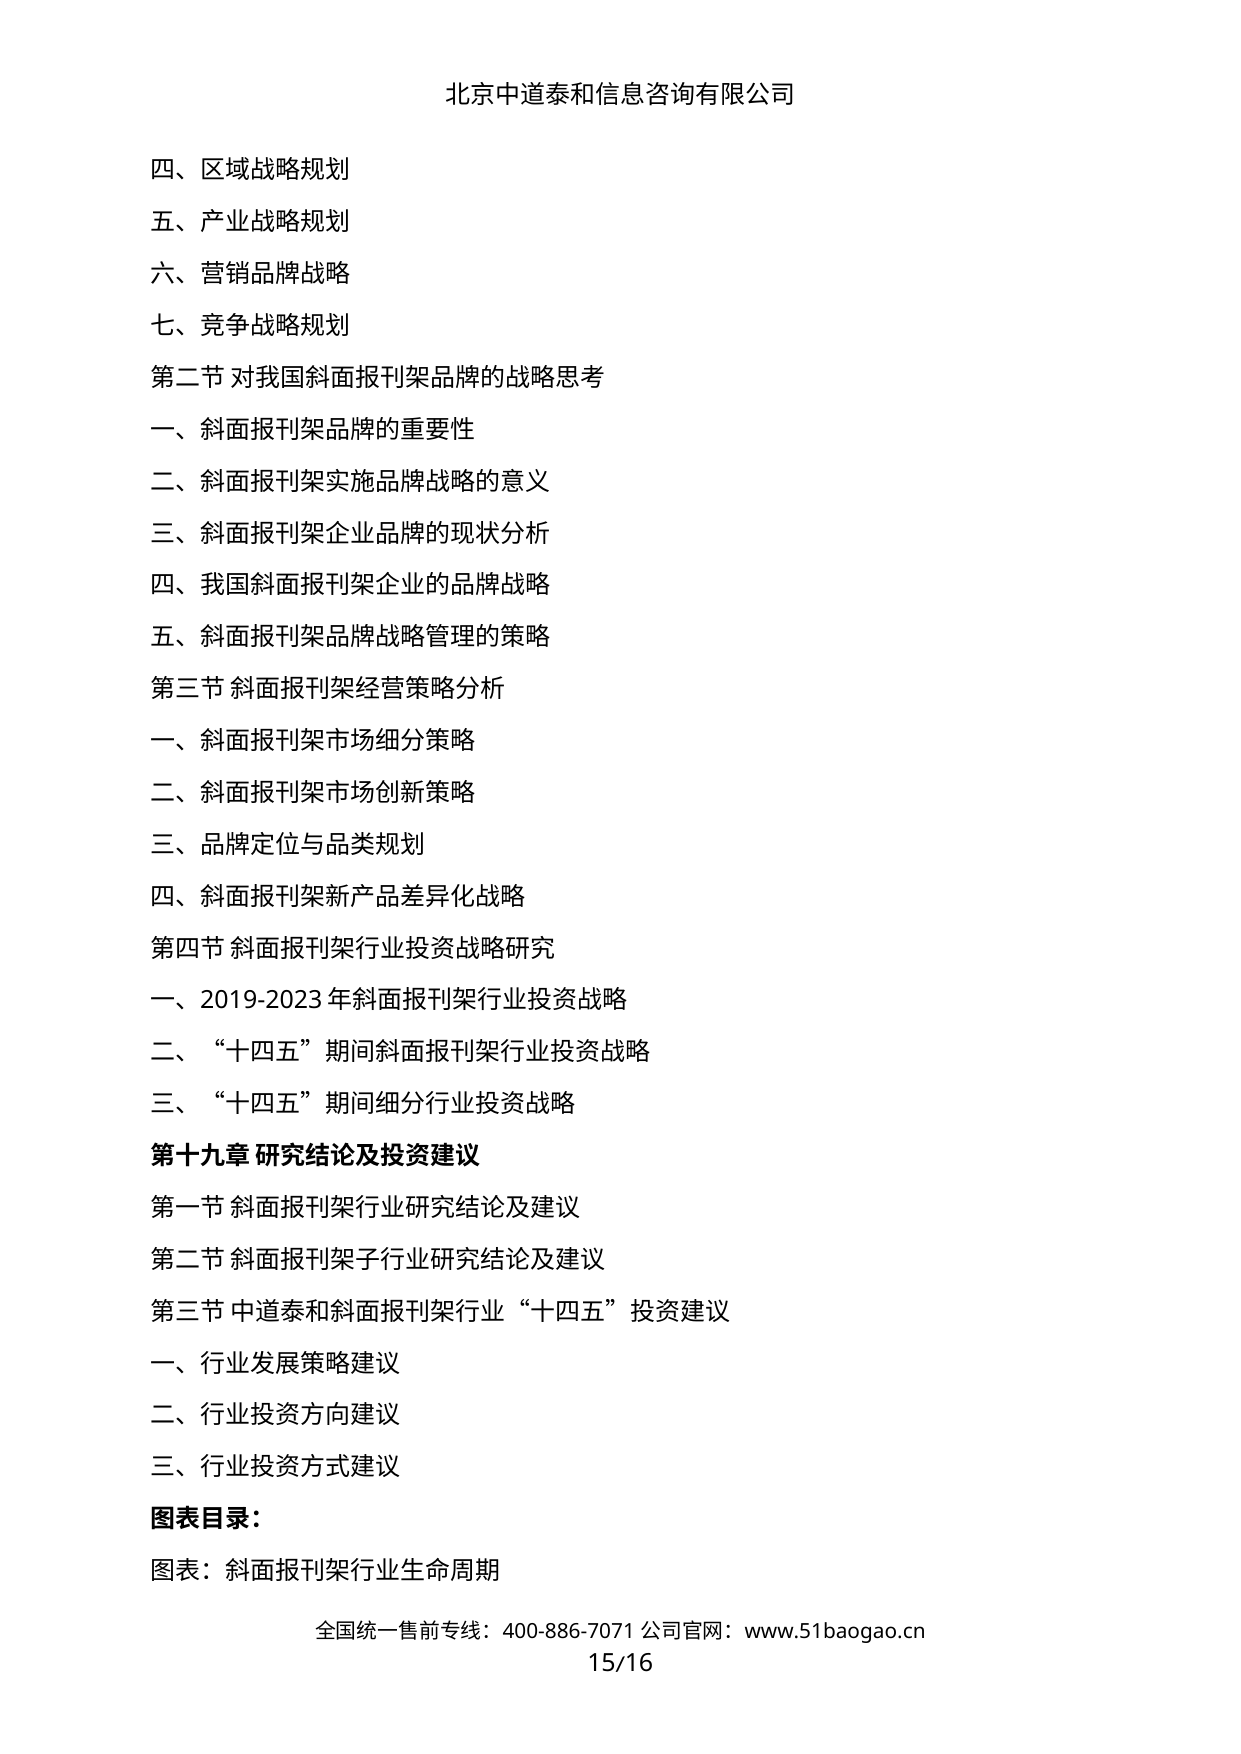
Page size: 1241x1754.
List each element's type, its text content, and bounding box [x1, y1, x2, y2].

text 一、2019-2023年斜面报刊架行业投资战略 [150, 980, 1090, 1016]
text 第三节 中道泰和斜面报刊架行业“十四五”投资建议 [150, 1291, 1090, 1327]
text 四、斜面报刊架新产品差异化战略 [150, 876, 1090, 912]
text 图表目录： [150, 1499, 1090, 1535]
text 第四节 斜面报刊架行业投资战略研究 [150, 928, 1090, 964]
text 第一节 斜面报刊架行业研究结论及建议 [150, 1187, 1090, 1224]
text 四、区域战略规划 [150, 150, 1090, 186]
text 二、“十四五”期间斜面报刊架行业投资战略 [150, 1032, 1090, 1068]
text 一、行业发展策略建议 [150, 1343, 1090, 1379]
text 三、行业投资方式建议 [150, 1447, 1090, 1483]
text 四、我国斜面报刊架企业的品牌战略 [150, 565, 1090, 601]
text 二、斜面报刊架实施品牌战略的意义 [150, 461, 1090, 497]
text 二、斜面报刊架市场创新策略 [150, 772, 1090, 809]
text 六、营销品牌战略 [150, 254, 1090, 290]
text 三、斜面报刊架企业品牌的现状分析 [150, 513, 1090, 549]
text 第二节 对我国斜面报刊架品牌的战略思考 [150, 357, 1090, 394]
text 一、斜面报刊架市场细分策略 [150, 721, 1090, 757]
text 五、斜面报刊架品牌战略管理的策略 [150, 617, 1090, 653]
text 五、产业战略规划 [150, 202, 1090, 238]
text 三、“十四五”期间细分行业投资战略 [150, 1084, 1090, 1120]
text 图表：斜面报刊架行业生命周期 [150, 1551, 1090, 1587]
text 七、竞争战略规划 [150, 306, 1090, 342]
text 二、行业投资方向建议 [150, 1395, 1090, 1431]
text 三、品牌定位与品类规划 [150, 824, 1090, 861]
text 第十九章 研究结论及投资建议 [150, 1136, 1090, 1172]
text 第三节 斜面报刊架经营策略分析 [150, 669, 1090, 705]
text 第二节 斜面报刊架子行业研究结论及建议 [150, 1239, 1090, 1276]
text 一、斜面报刊架品牌的重要性 [150, 409, 1090, 446]
